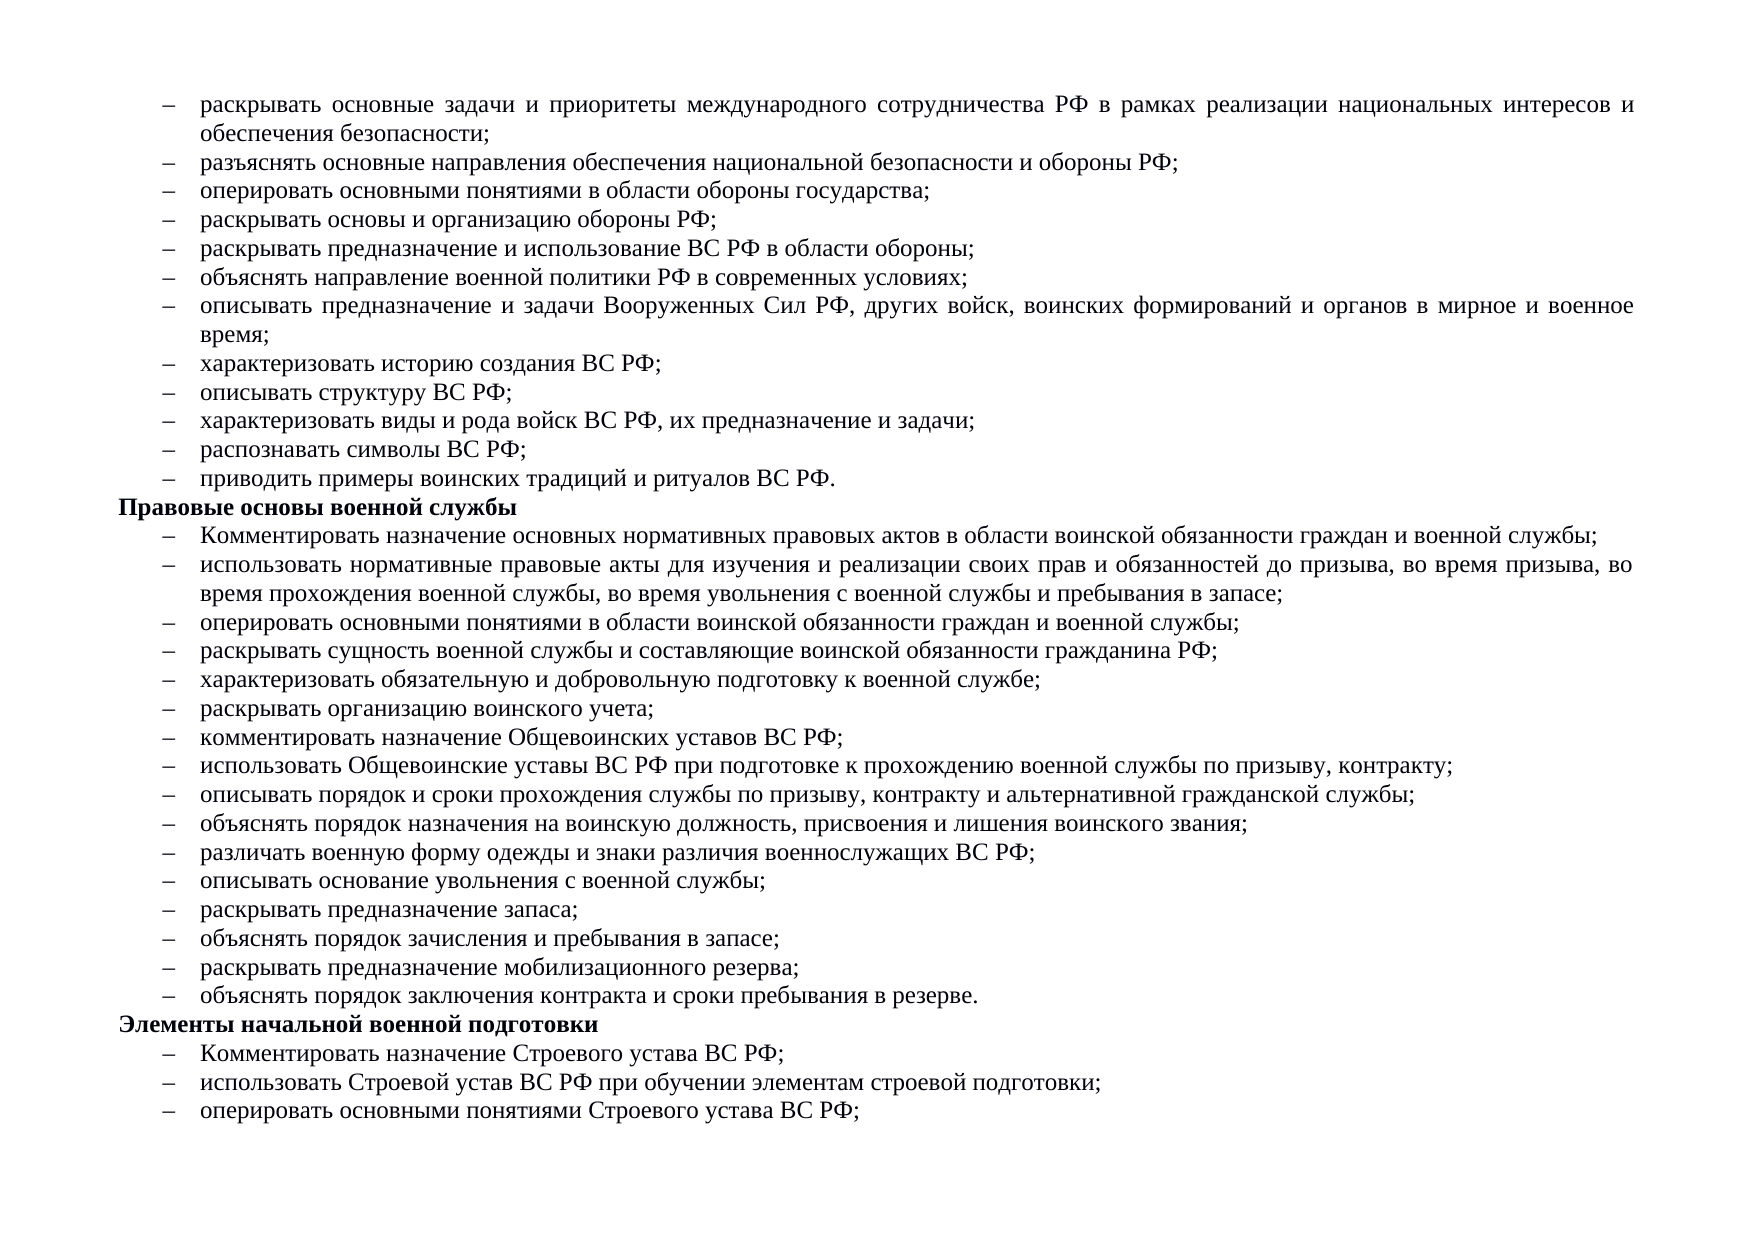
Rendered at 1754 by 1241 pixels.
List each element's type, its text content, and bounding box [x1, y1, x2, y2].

list оперировать основными понятиями в области обороны государства; [162, 175, 1636, 204]
list характеризовать виды и рода войск ВС РФ, их предназначение и задачи; [162, 405, 1636, 434]
list раскрывать организацию воинского учета; [162, 693, 1636, 722]
list характеризовать обязательную и добровольную подготовку к военной службе; [162, 664, 1636, 693]
list характеризовать историю создания ВС РФ; [162, 348, 1636, 377]
list разъяснять основные направления обеспечения национальной безопасности и обороны РФ; [162, 147, 1636, 175]
list объяснять направление военной политики РФ в современных условиях; [162, 262, 1636, 290]
list описывать структуру ВС РФ; [162, 377, 1636, 405]
list оперировать основными понятиями Строевого устава ВС РФ; [162, 1095, 1636, 1124]
list раскрывать сущность военной службы и составляющие воинской обязанности гражданина РФ; [162, 635, 1636, 664]
list использовать Общевоинские уставы ВС РФ при подготовке к прохождению военной службы по призыву, контракту; [162, 750, 1636, 779]
list раскрывать предназначение запаса; [162, 894, 1636, 923]
list комментировать назначение Общевоинских уставов ВС РФ; [162, 722, 1636, 750]
list Комментировать назначение основных нормативных правовых актов в области воинской обязанности граждан и военной службы; [162, 520, 1636, 549]
list раскрывать предназначение и использование ВС РФ в области обороны; [162, 233, 1636, 262]
list различать военную форму одежды и знаки различия военнослужащих ВС РФ; [162, 837, 1636, 865]
list Комментировать назначение Строевого устава ВС РФ; [162, 1038, 1636, 1067]
list описывать предназначение и задачи Вооруженных Сил РФ, других войск, воинских формирований и органов в мирное и военное время; [162, 290, 1636, 348]
text Элементы начальной военной подготовки [118, 1009, 1636, 1038]
list раскрывать предназначение мобилизационного резерва; [162, 952, 1636, 980]
list приводить примеры воинских традиций и ритуалов ВС РФ. [162, 463, 1636, 492]
list раскрывать основы и организацию обороны РФ; [162, 204, 1636, 233]
list оперировать основными понятиями в области воинской обязанности граждан и военной службы; [162, 607, 1636, 635]
list раскрывать основные задачи и приоритеты международного сотрудничества РФ в рамках реализации национальных интересов и обеспечения безопасности; [162, 89, 1636, 147]
list описывать основание увольнения с военной службы; [162, 865, 1636, 894]
list объяснять порядок заключения контракта и сроки пребывания в резерве. [162, 980, 1636, 1009]
list использовать нормативные правовые акты для изучения и реализации своих прав и обязанностей до призыва, во время призыва, во время прохождения военной службы, во время увольнения с военной службы и пребывания в запасе; [162, 549, 1636, 607]
list использовать Строевой устав ВС РФ при обучении элементам строевой подготовки; [162, 1067, 1636, 1095]
list объяснять порядок назначения на воинскую должность, присвоения и лишения воинского звания; [162, 808, 1636, 837]
list описывать порядок и сроки прохождения службы по призыву, контракту и альтернативной гражданской службы; [162, 779, 1636, 808]
list распознавать символы ВС РФ; [162, 434, 1636, 463]
text Правовые основы военной службы [118, 492, 1636, 520]
list объяснять порядок зачисления и пребывания в запасе; [162, 923, 1636, 952]
